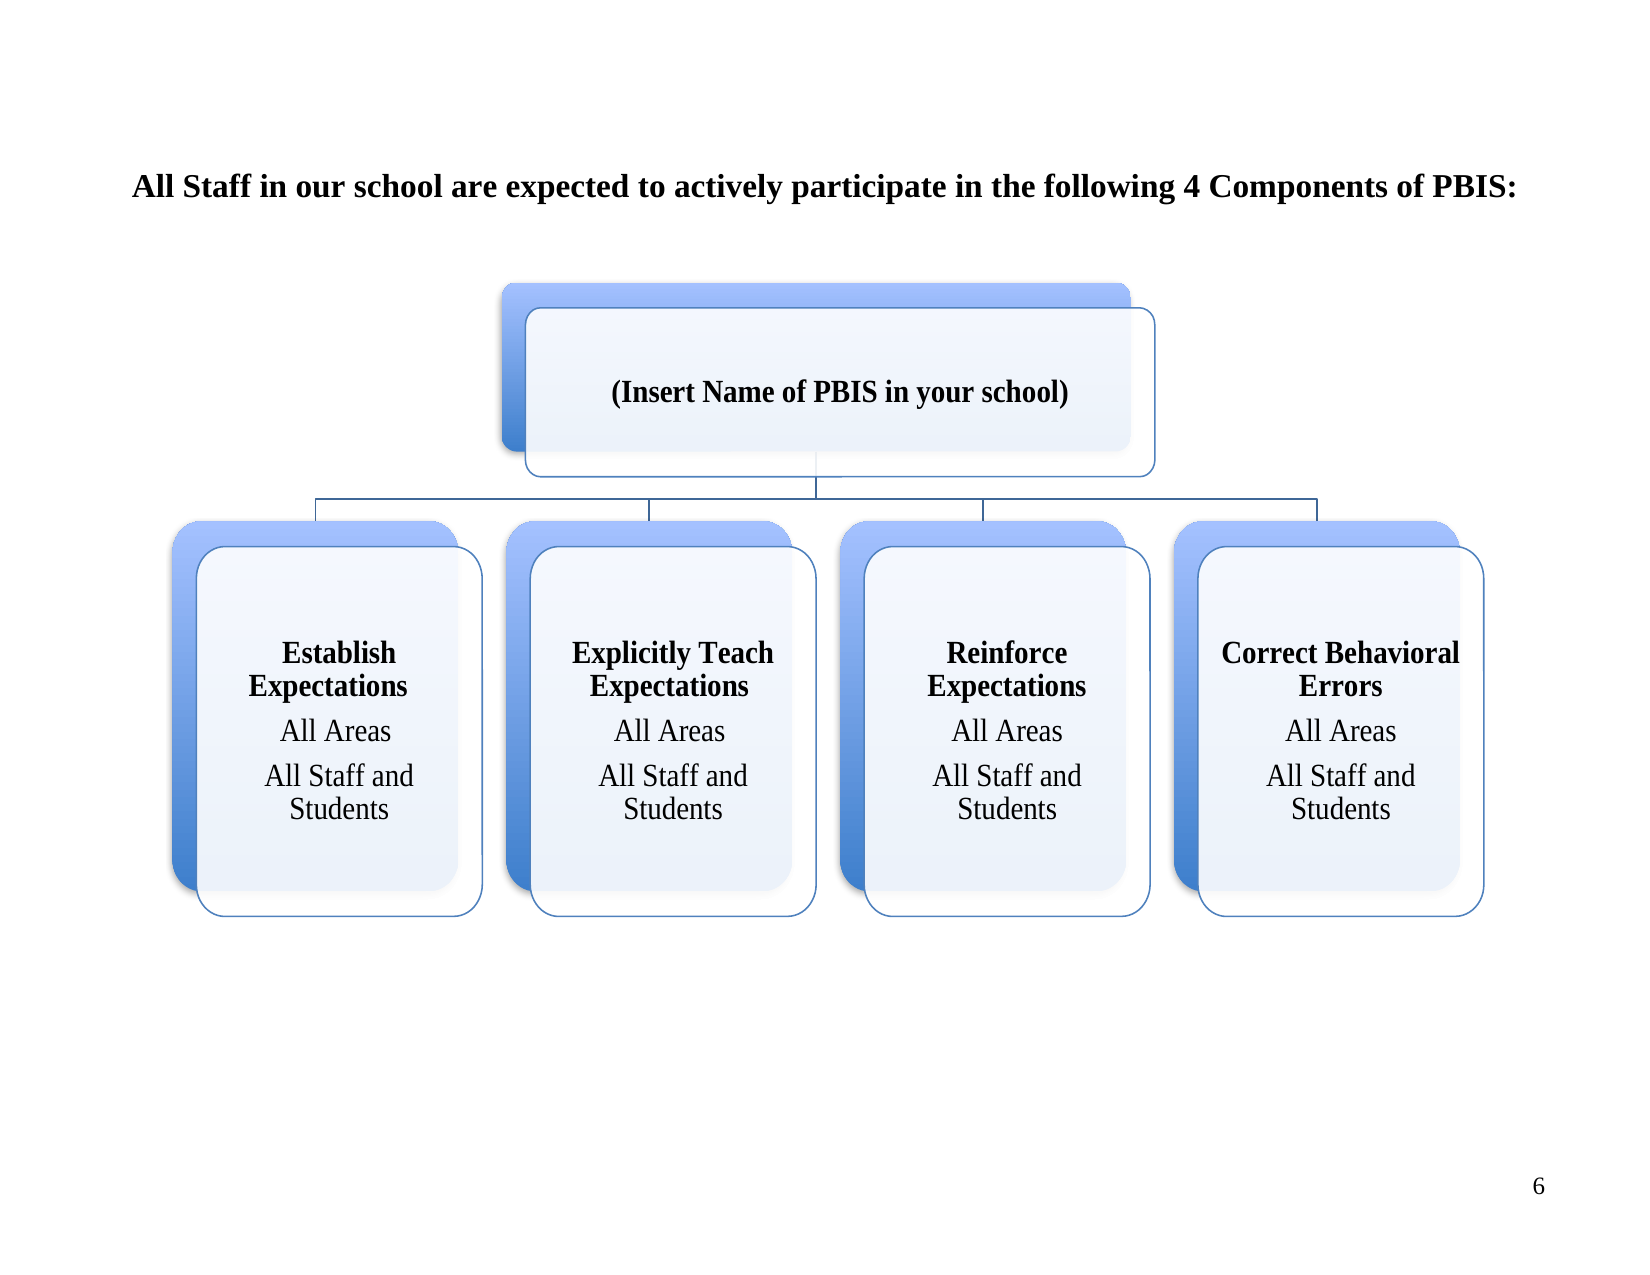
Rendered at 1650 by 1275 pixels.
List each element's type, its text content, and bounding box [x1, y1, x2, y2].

text All Staff in our school are expected to actively participate in the following 4 Components of PBIS: [105, 167, 1545, 205]
